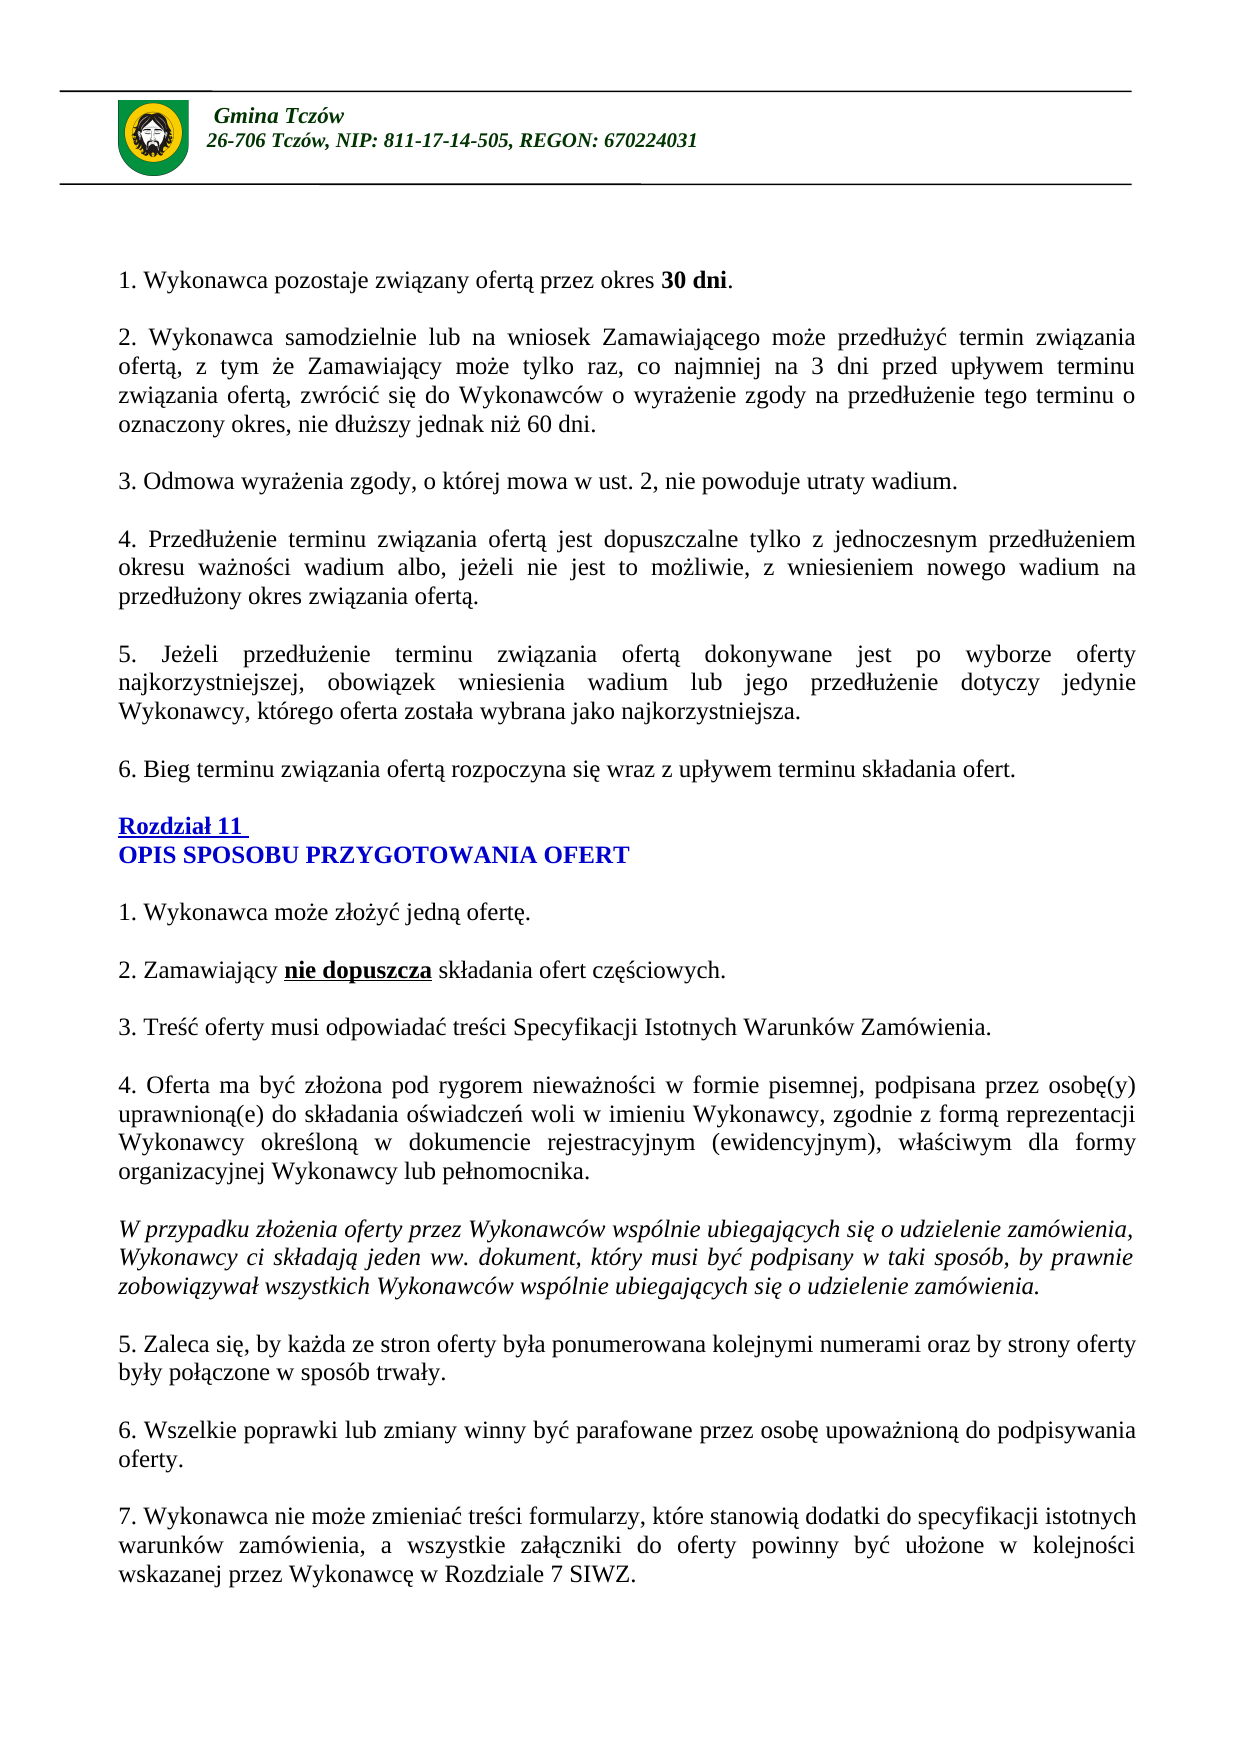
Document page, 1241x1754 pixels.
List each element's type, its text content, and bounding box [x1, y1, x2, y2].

text 7. Wykonawca nie może zmieniać treści formularzy, które stanowią dodatki do specyfikacji istotnych warunków zamówienia, a wszystkie załączniki do oferty powinny być ułożone w kolejności wskazanej przez Wykonawcę w Rozdziale 7 SIWZ. [118, 1501, 1137, 1587]
text 5. Jeżeli przedłużenie terminu związania ofertą dokonywane jest po wyborze oferty najkorzystniejszej, obowiązek wniesienia wadium lub jego przedłużenie dotyczy jedynie Wykonawcy, którego oferta została wybrana jako najkorzystniejsza. [118, 639, 1137, 725]
text 5. Zaleca się, by każda ze stron oferty była ponumerowana kolejnymi numerami oraz by strony oferty były połączone w sposób trwały. [118, 1329, 1137, 1386]
text 1. Wykonawca pozostaje związany ofertą przez okres 30 dni. [118, 265, 1137, 294]
text 3. Odmowa wyrażenia zgody, o której mowa w ust. 2, nie powoduje utraty wadium. [118, 466, 1137, 495]
text 3. Treść oferty musi odpowiadać treści Specyfikacji Istotnych Warunków Zamówienia. [118, 1012, 1137, 1041]
text 4. Oferta ma być złożona pod rygorem nieważności w formie pisemnej, podpisana przez osobę(y) uprawnioną(e) do składania oświadczeń woli w imieniu Wykonawcy, zgodnie z formą reprezentacji Wykonawcy określoną w dokumencie rejestracyjnym (ewidencyjnym), właściwym dla formy organizacyjnej Wykonawcy lub pełnomocnika. [118, 1070, 1137, 1185]
picture [118, 100, 189, 176]
text 6. Wszelkie poprawki lub zmiany winny być parafowane przez osobę upoważnioną do podpisywania oferty. [118, 1415, 1137, 1472]
text 6. Bieg terminu związania ofertą rozpoczyna się wraz z upływem terminu składania ofert. [118, 754, 1137, 782]
text 2. Zamawiający nie dopuszcza składania ofert częściowych. [118, 955, 1137, 984]
text Rozdział 11 [118, 811, 1137, 840]
text 2. Wykonawca samodzielnie lub na wniosek Zamawiającego może przedłużyć termin związania ofertą, z tym że Zamawiający może tylko raz, co najmniej na 3 dni przed upływem terminu związania ofertą, zwrócić się do Wykonawców o wyrażenie zgody na przedłużenie tego terminu o oznaczony okres, nie dłuższy jednak niż 60 dni. [118, 322, 1137, 437]
text 4. Przedłużenie terminu związania ofertą jest dopuszczalne tylko z jednoczesnym przedłużeniem okresu ważności wadium albo, jeżeli nie jest to możliwie, z wniesieniem nowego wadium na przedłużony okres związania ofertą. [118, 524, 1137, 610]
text W przypadku złożenia oferty przez Wykonawców wspólnie ubiegających się o udzielenie zamówienia, Wykonawcy ci składają jeden ww. dokument, który musi być podpisany w taki sposób, by prawnie zobowiązywał wszystkich Wykonawców wspólnie ubiegających się o udzielenie zamówienia. [118, 1214, 1137, 1300]
text OPIS SPOSOBU PRZYGOTOWANIA OFERT [118, 840, 1137, 869]
text 1. Wykonawca może złożyć jedną ofertę. [118, 897, 1137, 926]
